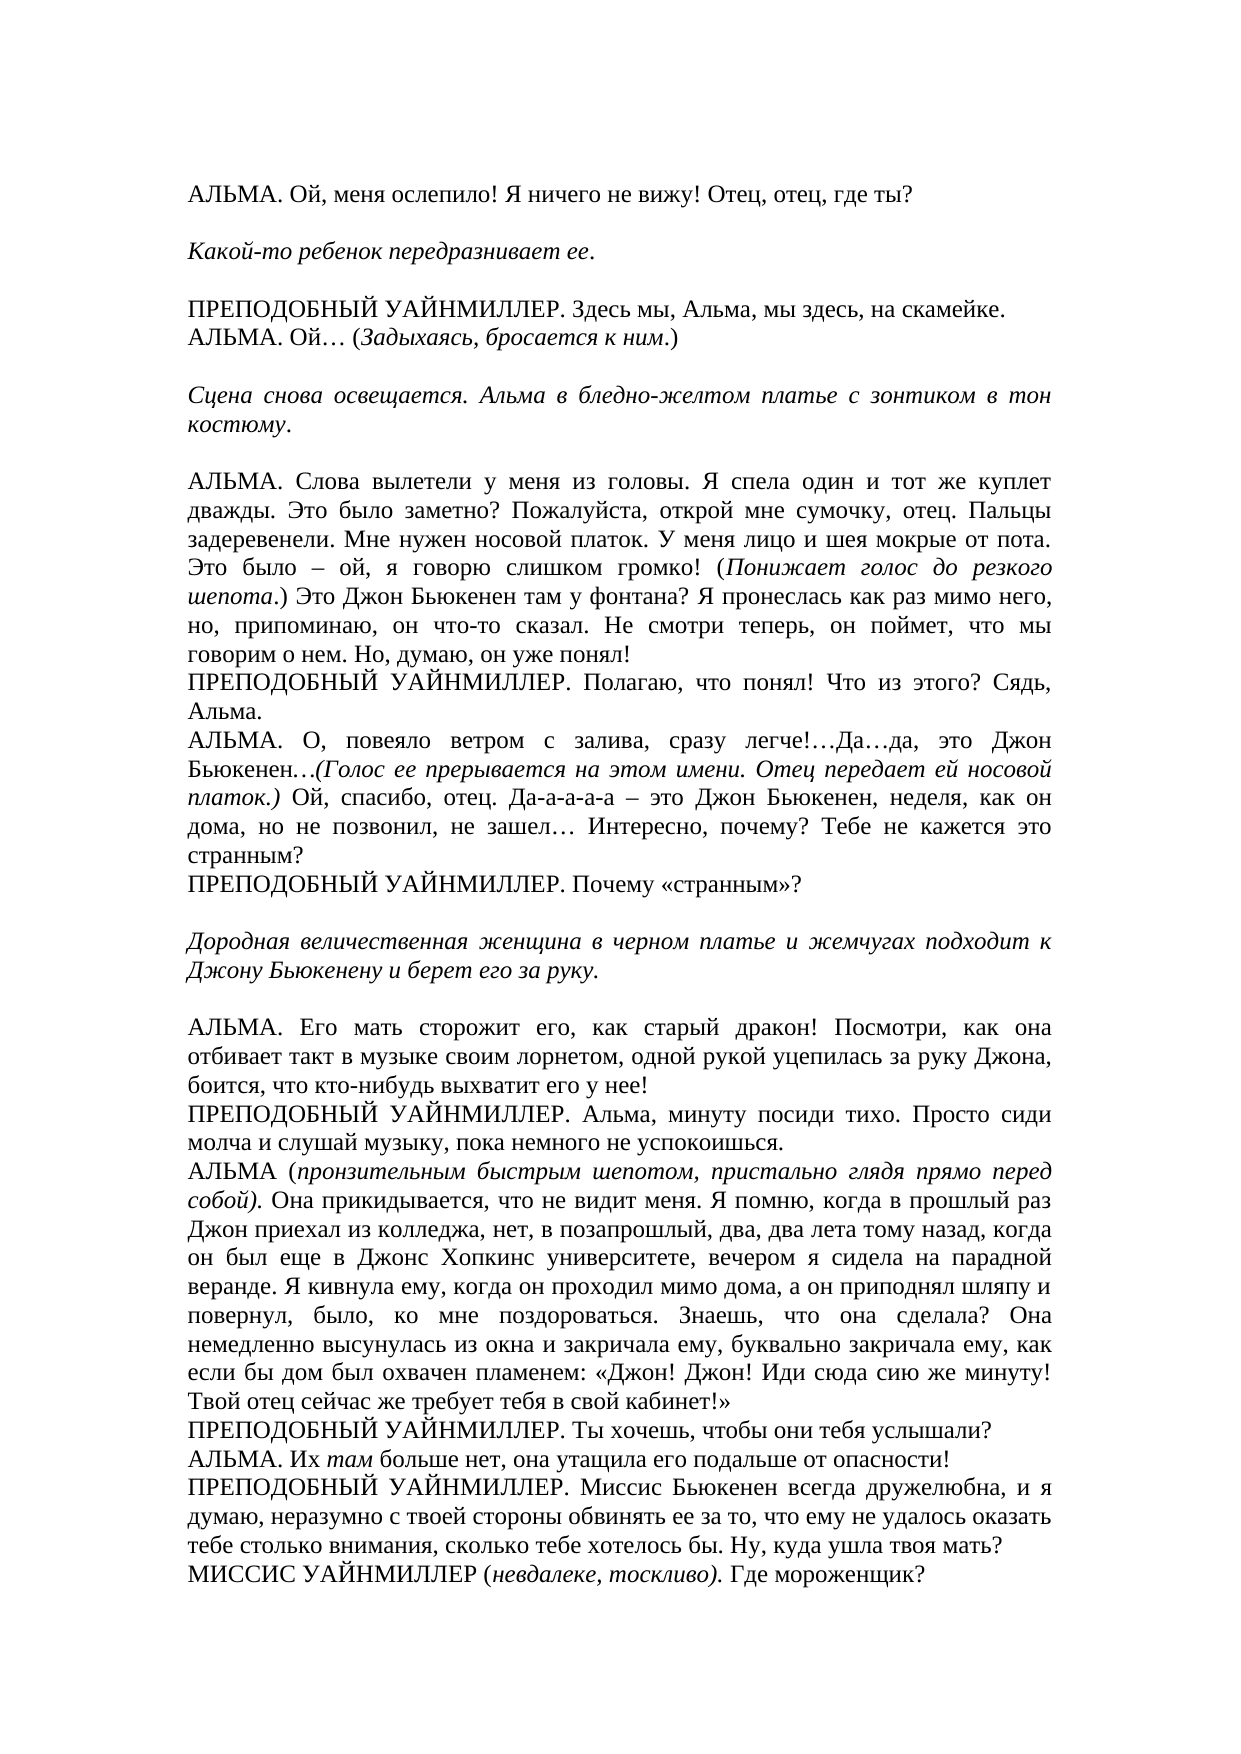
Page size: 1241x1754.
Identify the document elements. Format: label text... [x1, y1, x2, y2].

text ПРЕПОДОБНЫЙ УАЙНМИЛЛЕР. Миссис Бьюкенен всегда дружелюбна, и я думаю, неразумно с твоей стороны обвинять ее за то, что ему не удалось оказать тебе столько внимания, сколько тебе хотелось бы. Ну, куда ушла твоя мать? [187, 1472, 1053, 1559]
text Какой-то ребенок передразнивает ее. [187, 236, 1053, 265]
text АЛЬМА. О, повеяло ветром с залива, сразу легче!…Да…да, это Джон Бьюкенен…(Голос ее прерывается на этом имени. Отец передает ей носовой платок.) Ой, спасибо, отец. Да-а-а-а-а – это Джон Бьюкенен, неделя, как он дома, но не позвонил, не зашел… Интересно, почему? Тебе не кажется это странным? [187, 725, 1053, 869]
text Дородная величественная женщина в черном платье и жемчугах подходит к Джону Бьюкенену и берет его за руку. [187, 926, 1053, 984]
text АЛЬМА. Ой, меня ослепило! Я ничего не вижу! Отец, отец, где ты? [187, 179, 1053, 207]
text АЛЬМА. Ой… (Задыхаясь, бросается к ним.) [187, 322, 1053, 351]
text МИССИС УАЙНМИЛЛЕР (невдалеке, тоскливо). Где мороженщик? [187, 1559, 1053, 1587]
text ПРЕПОДОБНЫЙ УАЙНМИЛЛЕР. Здесь мы, Альма, мы здесь, на скамейке. [187, 294, 1053, 322]
text АЛЬМА. Их там больше нет, она утащила его подальше от опасности! [187, 1444, 1053, 1472]
text АЛЬМА (пронзительным быстрым шепотом, пристально глядя прямо перед собой). Она прикидывается, что не видит меня. Я помню, когда в прошлый раз Джон приехал из колледжа, нет, в позапрошлый, два, два лета тому назад, когда он был еще в Джонс Хопкинс университете, вечером я сидела на парадной веранде. Я кивнула ему, когда он проходил мимо дома, а он приподнял шляпу и повернул, было, ко мне поздороваться. Знаешь, что она сделала? Она немедленно высунулась из окна и закричала ему, буквально закричала ему, как если бы дом был охвачен пламенем: «Джон! Джон! Иди сюда сию же минуту! Твой отец сейчас же требует тебя в свой кабинет!» [187, 1156, 1053, 1415]
text Сцена снова освещается. Альма в бледно-желтом платье с зонтиком в тон костюму. [187, 380, 1053, 437]
text ПРЕПОДОБНЫЙ УАЙНМИЛЛЕР. Полагаю, что понял! Что из этого? Сядь, Альма. [187, 667, 1053, 725]
text ПРЕПОДОБНЫЙ УАЙНМИЛЛЕР. Ты хочешь, чтобы они тебя услышали? [187, 1415, 1053, 1444]
text АЛЬМА. Его мать сторожит его, как старый дракон! Посмотри, как она отбивает такт в музыке своим лорнетом, одной рукой уцепилась за руку Джона, боится, что кто-нибудь выхватит его у нее! [187, 1012, 1053, 1099]
text АЛЬМА. Слова вылетели у меня из головы. Я спела один и тот же куплет дважды. Это было заметно? Пожалуйста, открой мне сумочку, отец. Пальцы задеревенели. Мне нужен носовой платок. У меня лицо и шея мокрые от пота. Это было – ой, я говорю слишком громко! (Понижает голос до резкого шепота.) Это Джон Бьюкенен там у фонтана? Я пронеслась как раз мимо него, но, припоминаю, он что-то сказал. Не смотри теперь, он поймет, что мы говорим о нем. Но, думаю, он уже понял! [187, 466, 1053, 667]
text ПРЕПОДОБНЫЙ УАЙНМИЛЛЕР. Почему «странным»? [187, 869, 1053, 897]
text ПРЕПОДОБНЫЙ УАЙНМИЛЛЕР. Альма, минуту посиди тихо. Просто сиди молча и слушай музыку, пока немного не успокоишься. [187, 1099, 1053, 1156]
